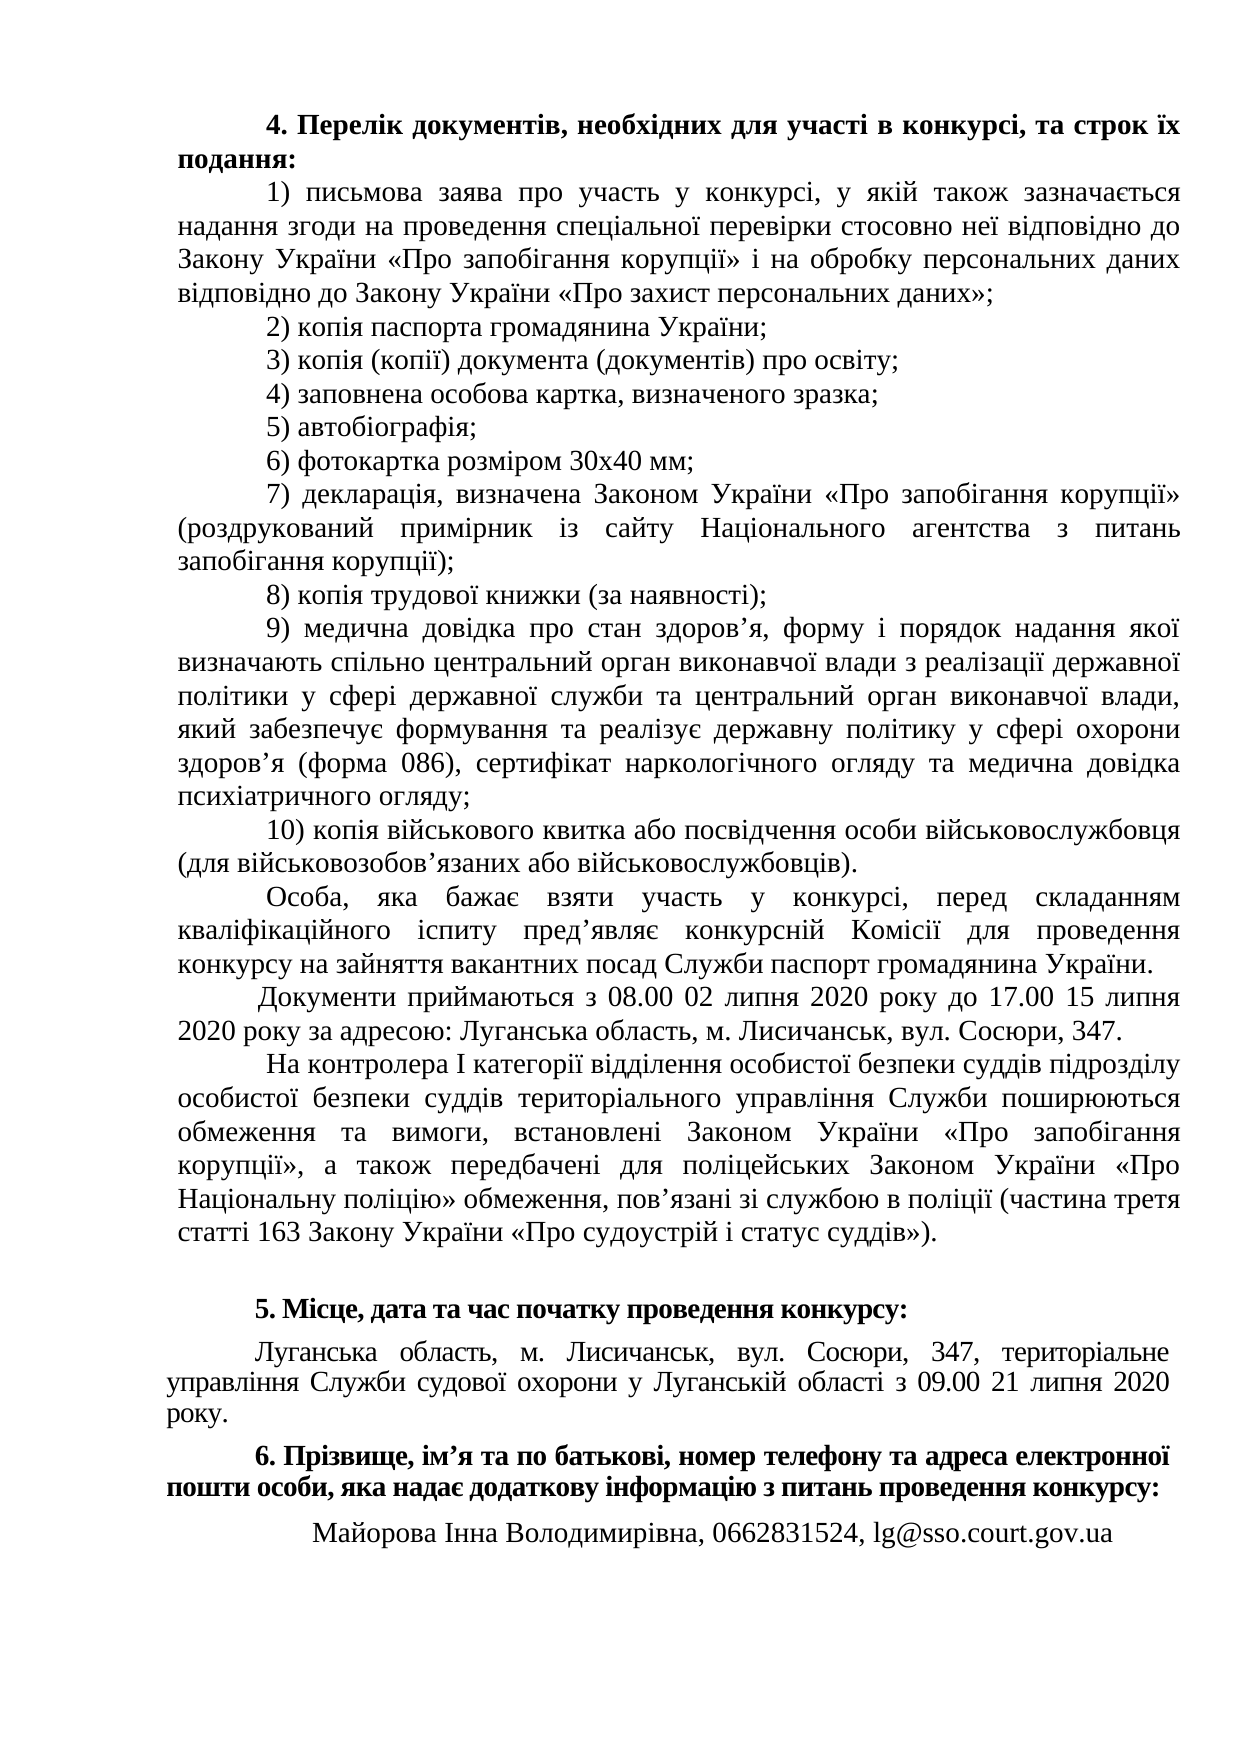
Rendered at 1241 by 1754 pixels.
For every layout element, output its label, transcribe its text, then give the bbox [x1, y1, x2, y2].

text 10) копія військового квитка або посвідчення особи військовослужбовця (для військовозобов’язаних або військовослужбовців). [177, 812, 1181, 879]
text 8) копія трудової книжки (за наявності); [177, 577, 1181, 611]
text 4. Перелік документів, необхідних для участі в конкурсі, та строк їх подання: [177, 107, 1181, 174]
text Документи приймаються з 08.00 02 липня 2020 року до 17.00 15 липня 2020 року за адресою: Луганська область, м. Лисичанськ, вул. Сосюри, 347. [177, 979, 1181, 1047]
text 5) автобіографія; [177, 409, 1181, 443]
text 4) заповнена особова картка, визначеного зразка; [177, 376, 1181, 409]
text 1) письмова заява про участь у конкурсі, у якій також зазначається надання згоди на проведення спеціальної перевірки стосовно неї відповідно до Закону України «Про запобігання корупції» і на обробку персональних даних відповідно до Закону України «Про захист персональних даних»; [177, 174, 1181, 309]
text 6) фотокартка розміром 30х40 мм; [177, 443, 1181, 476]
text На контролера І категорії відділення особистої безпеки суддів підрозділу особистої безпеки суддів територіального управління Служби поширюються обмеження та вимоги, встановлені Законом України «Про запобігання корупції», а також передбачені для поліцейських Законом України «Про Національну поліцію» обмеження, пов’язані зі службою в поліції (частина третя статті 163 Закону України «Про судоустрій і статус суддів»). [177, 1047, 1181, 1248]
text 7) декларація, визначена Законом України «Про запобігання корупції» (роздрукований примірник із сайту Національного агентства з питань запобігання корупції); [177, 476, 1181, 577]
text 2) копія паспорта громадянина України; [177, 309, 1181, 342]
text 9) медична довідка про стан здоров’я, форму і порядок надання якої визначають спільно центральний орган виконавчої влади з реалізації державної політики у сфері державної служби та центральний орган виконавчої влади, який забезпечує формування та реалізує державну політику у сфері охорони здоров’я (форма 086), сертифікат наркологічного огляду та медична довідка психіатричного огляду; [177, 611, 1181, 812]
text Особа, яка бажає взяти участь у конкурсі, перед складанням кваліфікаційного іспиту пред’являє конкурсній Комісії для проведення конкурсу на зайняття вакантних посад Служби паспорт громадянина України. [177, 879, 1181, 979]
text 3) копія (копії) документа (документів) про освіту; [177, 342, 1181, 376]
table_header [155, 1281, 1181, 1624]
